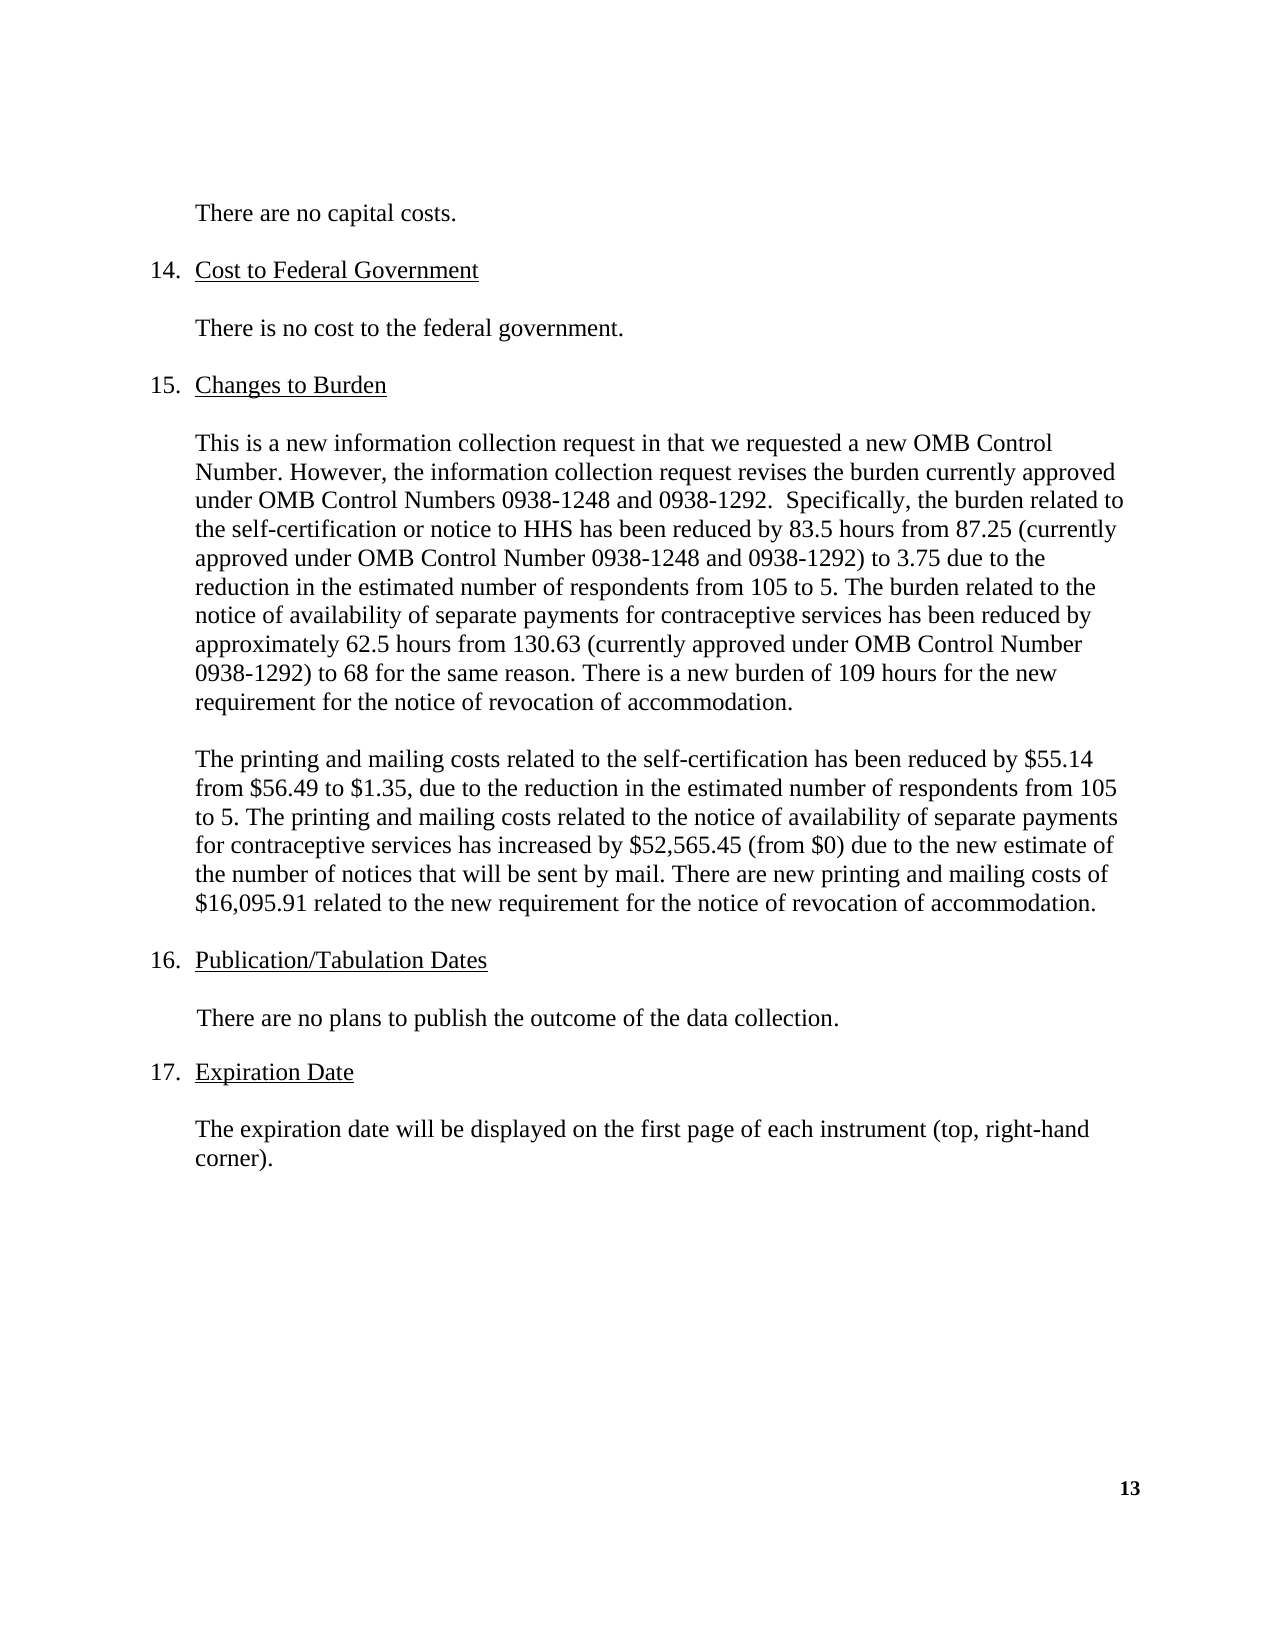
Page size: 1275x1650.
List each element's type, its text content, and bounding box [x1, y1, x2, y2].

text 16. Publication/Tabulation Dates [150, 946, 1140, 974]
text 17. Expiration Date [150, 1057, 1140, 1086]
text This is a new information collection request in that we requested a new OMB Control Number. However, the information collection request revises the burden currently approved under OMB Control Numbers 0938-1248 and 0938-1292. Specifically, the burden related to the self-certification or notice to HHS has been reduced by 83.5 hours from 87.25 (currently approved under OMB Control Number 0938-1248 and 0938-1292) to 3.75 due to the reduction in the estimated number of respondents from 105 to 5. The burden related to the notice of availability of separate payments for contraceptive services has been reduced by approximately 62.5 hours from 130.63 (currently approved under OMB Control Number 0938-1292) to 68 for the same reason. There is a new burden of 109 hours for the new requirement for the notice of revocation of accommodation. [195, 428, 1140, 716]
text The printing and mailing costs related to the self-certification has been reduced by $55.14 from $56.49 to $1.35, due to the reduction in the estimated number of respondents from 105 to 5. The printing and mailing costs related to the notice of availability of separate payments for contraceptive services has increased by $52,565.45 (from $0) due to the new estimate of the number of notices that will be sent by mail. There are new printing and mailing costs of $16,095.91 related to the new requirement for the notice of revocation of accommodation. [195, 744, 1140, 917]
text There is no cost to the federal government. [195, 313, 1140, 342]
text There are no plans to publish the outcome of the data collection. [196, 1003, 1140, 1032]
text There are no capital costs. [150, 198, 1140, 227]
text 14. Cost to Federal Government [150, 256, 1140, 284]
text The expiration date will be displayed on the first page of each instrument (top, right-hand corner). [195, 1114, 1140, 1172]
text 15. Changes to Burden [150, 371, 1140, 399]
